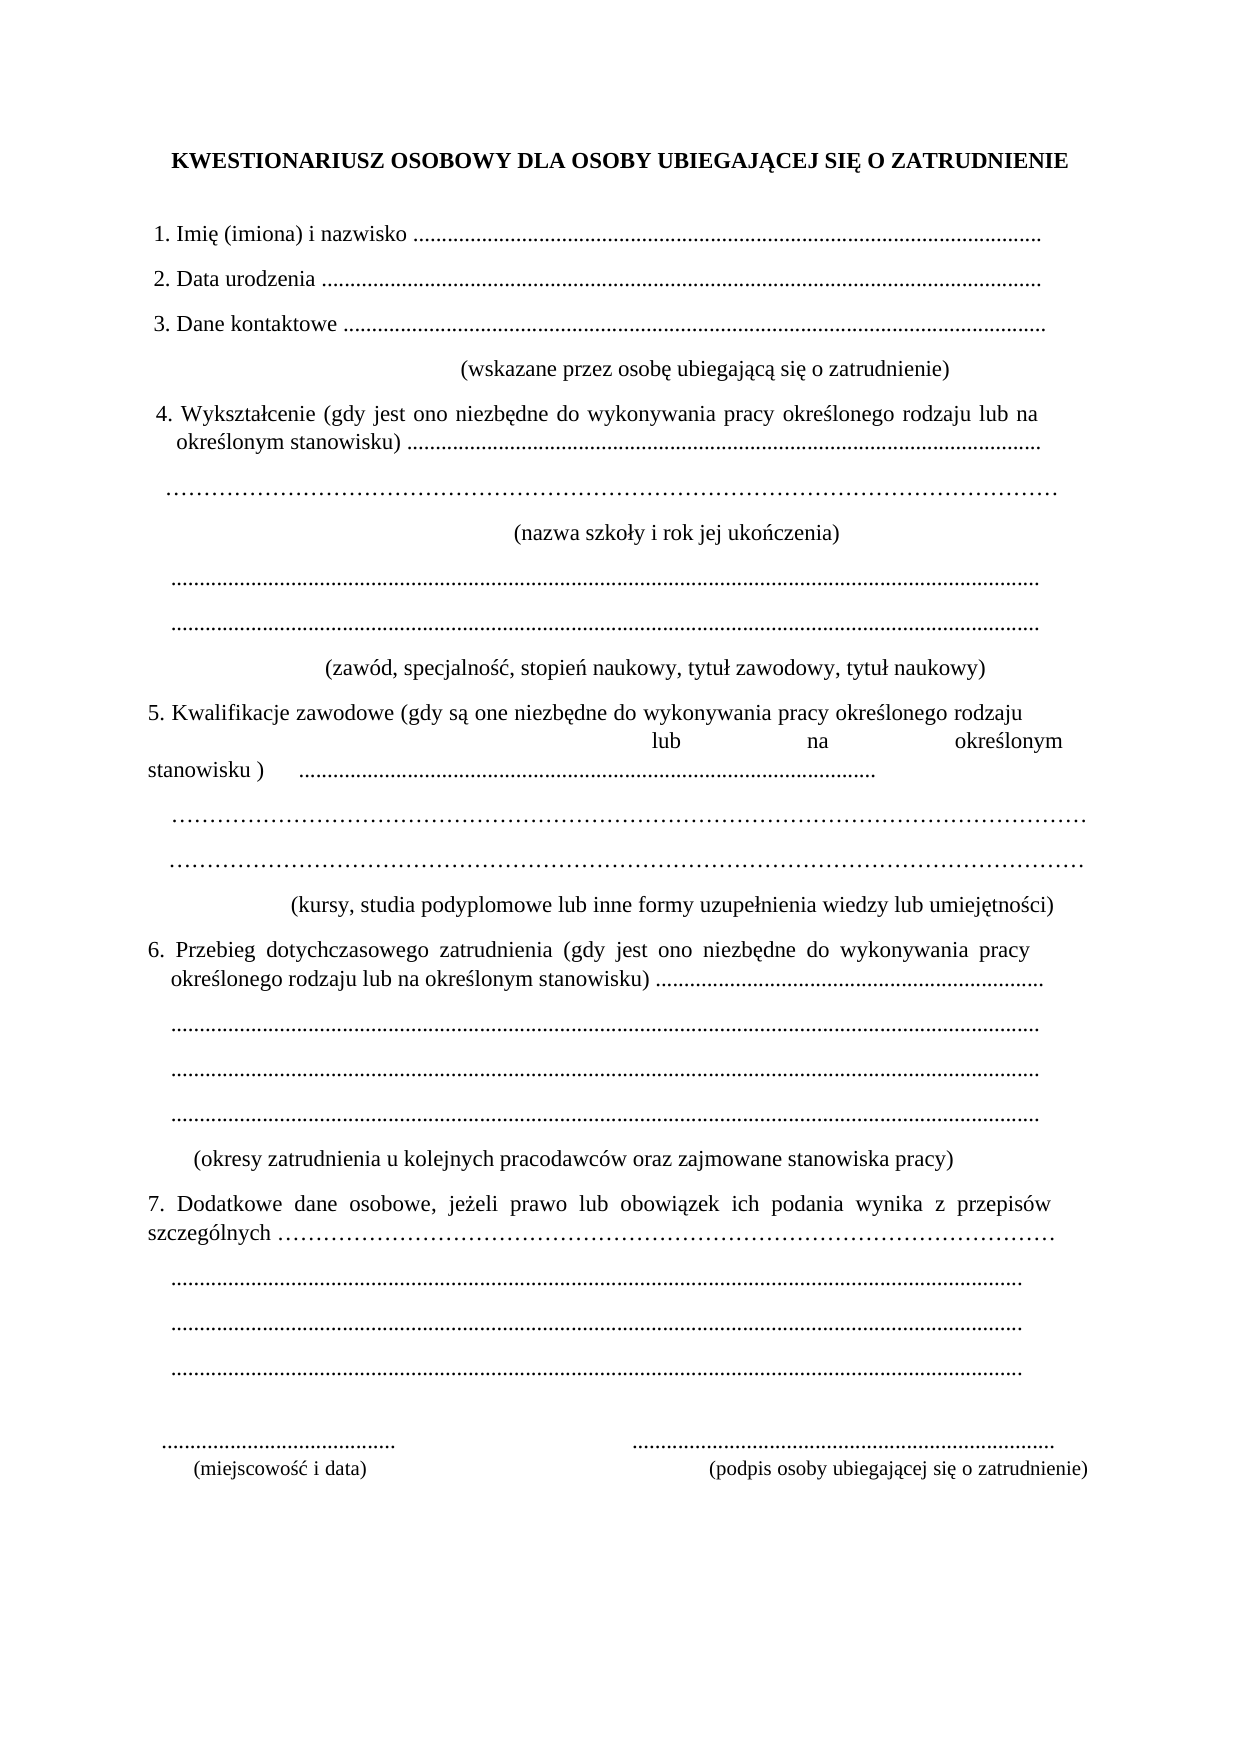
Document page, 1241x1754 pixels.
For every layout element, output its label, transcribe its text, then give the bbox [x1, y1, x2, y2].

text 4. Wykształcenie (gdy jest ono niezbędne do wykonywania pracy określonego rodzaju lub na określonym stanowisku) ............................................................................................................... [148, 400, 1063, 455]
text 2. Data urodzenia .............................................................................................................................. [148, 265, 1093, 291]
text 6. Przebieg dotychczasowego zatrudnienia (gdy jest ono niezbędne do wykonywania pracy określonego rodzaju lub na określonym stanowisku) .................................................................... [148, 936, 1063, 991]
text (kursy, studia podyplomowe lub inne formy uzupełnienia wiedzy lub umiejętności) [148, 891, 1093, 918]
text ........................................................................................................................................................ [148, 609, 1093, 635]
text (okresy zatrudnienia u kolejnych pracodawców oraz zajmowane stanowiska pracy) [148, 1145, 1093, 1172]
text ........................................................................................................................................................ [148, 564, 1093, 590]
text ………………………………………………………………………………………………………… [148, 801, 1093, 827]
text ………………………………………………………………………………………………………… [162, 846, 1093, 872]
text 3. Dane kontaktowe ........................................................................................................................... [148, 310, 1093, 336]
text ……………………………………………………………………………………………………… [148, 473, 1063, 500]
text (wskazane przez osobę ubiegającą się o zatrudnienie) [148, 355, 1093, 381]
text ........................................................................................................................................................ [148, 1055, 1093, 1081]
text 7. Dodatkowe dane osobowe, jeżeli prawo lub obowiązek ich podania wynika z przepisów szczególnych ………………………………………………………………………………………… [148, 1190, 1063, 1245]
text ..................................................................................................................................................... [148, 1264, 1093, 1290]
text ......................................... .......................................................................... (miejscowość i data) (podpis osoby ubiegającej się o zatrudnienie) [148, 1399, 1093, 1536]
text 5. Kwalifikacje zawodowe (gdy są one niezbędne do wykonywania pracy określonego rodzaju lub na określonym stanowisku ) ..................................................................................................... [148, 699, 1063, 782]
text ........................................................................................................................................................ [148, 1010, 1093, 1036]
text ........................................................................................................................................................ [148, 1100, 1093, 1126]
text 1. Imię (imiona) i nazwisko .............................................................................................................. [148, 219, 1093, 246]
text ..................................................................................................................................................... [148, 1309, 1093, 1335]
subtitle KWESTIONARIUSZ OSOBOWY DLA OSOBY UBIEGAJĄCEJ SIĘ O ZATRUDNIENIE [148, 148, 1093, 174]
text ..................................................................................................................................................... [148, 1354, 1093, 1380]
text (zawód, specjalność, stopień naukowy, tytuł zawodowy, tytuł naukowy) [148, 654, 1093, 680]
text (nazwa szkoły i rok jej ukończenia) [148, 519, 1093, 545]
